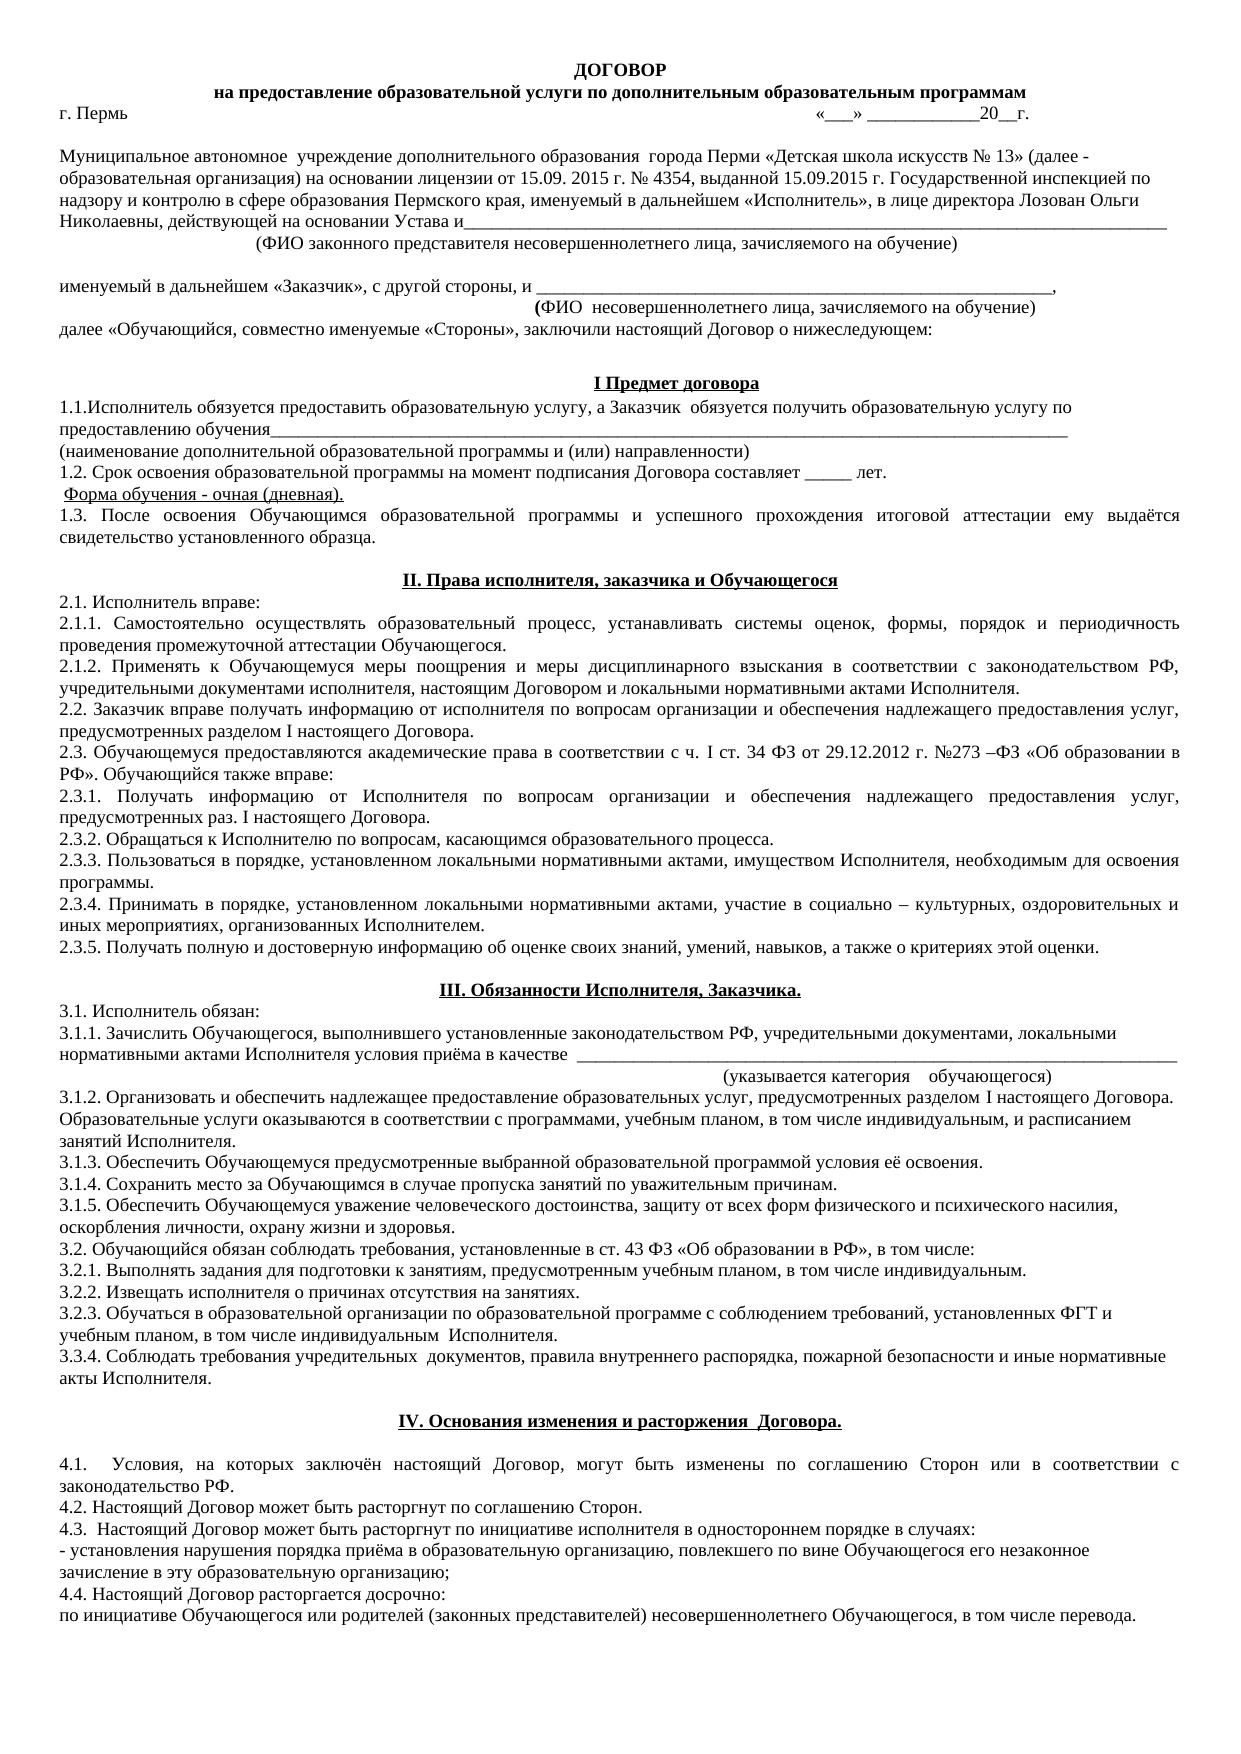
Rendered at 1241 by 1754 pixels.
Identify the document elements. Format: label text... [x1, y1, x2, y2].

text 3.1.4. Сохранить место за Обучающимся в случае пропуска занятий по уважительным причинам. [59, 1173, 1181, 1194]
text (наименование дополнительной образовательной программы и (или) направленности) [59, 439, 1181, 461]
text 4.2. Настоящий Договор может быть расторгнут по соглашению Сторон. [59, 1496, 1181, 1518]
text 2.1. Исполнитель вправе: [59, 591, 1181, 612]
text 1.3. После освоения Обучающимся образовательной программы и успешного прохождения итоговой аттестации ему выдаётся свидетельство установленного образца. [59, 504, 1181, 547]
text 3.1.2. Организовать и обеспечить надлежащее предоставление образовательных услуг, предусмотренных разделом I настоящего Договора. Образовательные услуги оказываются в соответствии с программами, учебным планом, в том числе индивидуальным, и расписанием занятий Исполнителя. [59, 1086, 1181, 1151]
text 4.1. Условия, на которых заключён настоящий Договор, могут быть изменены по соглашению Сторон или в соответствии с законодательство РФ. [59, 1453, 1181, 1496]
text ДОГОВОР [59, 59, 1181, 81]
text III. Обязанности Исполнителя, Заказчика. [59, 979, 1181, 1000]
text - установления нарушения порядка приёма в образовательную организацию, повлекшего по вине Обучающегося его незаконное зачисление в эту образовательную организацию; [59, 1539, 1181, 1582]
text 2.3.1. Получать информацию от Исполнителя по вопросам организации и обеспечения надлежащего предоставления услуг, предусмотренных раз. I настоящего Договора. [59, 784, 1181, 828]
text (ФИО законного представителя несовершеннолетнего лица, зачисляемого на обучение) [59, 232, 1181, 253]
text Муниципальное автономное учреждение дополнительного образования города Перми «Детская школа искусств № 13» (далее - образовательная организация) на основании лицензии от 15.09. 2015 г. № 4354, выданной 15.09.2015 г. Государственной инспекцией по надзору и контролю в сфере образования Пермского края, именуемый в дальнейшем «Исполнитель», в лице директора Лозован Ольги Николаевны, действующей на основании Устава и___________________________________________________________________________ [59, 145, 1181, 232]
text IV. Основания изменения и расторжения Договора. [59, 1410, 1181, 1431]
text именуемый в дальнейшем «Заказчик», с другой стороны, и _______________________________________________________, (ФИО несовершеннолетнего лица, зачисляемого на обучение) [59, 275, 1181, 318]
text 1.2. Срок освоения образовательной программы на момент подписания Договора составляет _____ лет. [59, 461, 1181, 483]
list I Предмет договора [172, 372, 1181, 393]
text 3.1.1. Зачислить Обучающегося, выполнившего установленные законодательством РФ, учредительными документами, локальными нормативными актами Исполнителя условия приёма в качестве ________________________________________________________________ [59, 1022, 1181, 1065]
text 4.3. Настоящий Договор может быть расторгнут по инициативе исполнителя в одностороннем порядке в случаях: [59, 1518, 1181, 1539]
text 4.4. Настоящий Договор расторгается досрочно: [59, 1582, 1181, 1604]
text 2.3.3. Пользоваться в порядке, установленном локальными нормативными актами, имуществом Исполнителя, необходимым для освоения программы. [59, 849, 1181, 892]
text далее «Обучающийся, совместно именуемые «Стороны», заключили настоящий Договор о нижеследующем: [59, 318, 1181, 339]
text (указывается категория обучающегося) [59, 1065, 1181, 1086]
text 2.3. Обучающемуся предоставляются академические права в соответствии с ч. I ст. 34 ФЗ от 29.12.2012 г. №273 –ФЗ «Об образовании в РФ». Обучающийся также вправе: [59, 741, 1181, 784]
text 3.2.1. Выполнять задания для подготовки к занятиям, предусмотренным учебным планом, в том числе индивидуальным. [59, 1259, 1181, 1281]
text Форма обучения - очная (дневная). [59, 483, 1181, 504]
text II. Права исполнителя, заказчика и Обучающегося [59, 569, 1181, 591]
text 1.1.Исполнитель обязуется предоставить образовательную услугу, а Заказчик обязуется получить образовательную услугу по предоставлению обучения_____________________________________________________________________________________ [59, 396, 1181, 439]
text 3.3.4. Соблюдать требования учредительных документов, правила внутреннего распорядка, пожарной безопасности и иные нормативные акты Исполнителя. [59, 1345, 1181, 1388]
text 3.2. Обучающийся обязан соблюдать требования, установленные в ст. 43 ФЗ «Об образовании в РФ», в том числе: [59, 1237, 1181, 1259]
text 2.3.2. Обращаться к Исполнителю по вопросам, касающимся образовательного процесса. [59, 828, 1181, 849]
text г. Пермь «___» ____________20__г. [59, 102, 1181, 124]
text на предоставление образовательной услуги по дополнительным образовательным программам [59, 81, 1181, 102]
text 2.2. Заказчик вправе получать информацию от исполнителя по вопросам организации и обеспечения надлежащего предоставления услуг, предусмотренных разделом I настоящего Договора. [59, 698, 1181, 741]
text 2.3.4. Принимать в порядке, установленном локальными нормативными актами, участие в социально – культурных, оздоровительных и иных мероприятиях, организованных Исполнителем. [59, 892, 1181, 936]
text 3.2.3. Обучаться в образовательной организации по образовательной программе с соблюдением требований, установленных ФГТ и учебным планом, в том числе индивидуальным Исполнителя. [59, 1302, 1181, 1345]
text 3.1.5. Обеспечить Обучающемуся уважение человеческого достоинства, защиту от всех форм физического и психического насилия, оскорбления личности, охрану жизни и здоровья. [59, 1194, 1181, 1237]
text по инициативе Обучающегося или родителей (законных представителей) несовершеннолетнего Обучающегося, в том числе перевода. [59, 1604, 1181, 1626]
text 3.1. Исполнитель обязан: [59, 1000, 1181, 1022]
text 2.1.1. Самостоятельно осуществлять образовательный процесс, устанавливать системы оценок, формы, порядок и периодичность проведения промежуточной аттестации Обучающегося. [59, 612, 1181, 655]
text 2.1.2. Применять к Обучающемуся меры поощрения и меры дисциплинарного взыскания в соответствии с законодательством РФ, учредительными документами исполнителя, настоящим Договором и локальными нормативными актами Исполнителя. [59, 655, 1181, 698]
text 3.1.3. Обеспечить Обучающемуся предусмотренные выбранной образовательной программой условия её освоения. [59, 1151, 1181, 1173]
text 2.3.5. Получать полную и достоверную информацию об оценке своих знаний, умений, навыков, а также о критериях этой оценки. [59, 936, 1181, 957]
text 3.2.2. Извещать исполнителя о причинах отсутствия на занятиях. [59, 1281, 1181, 1302]
